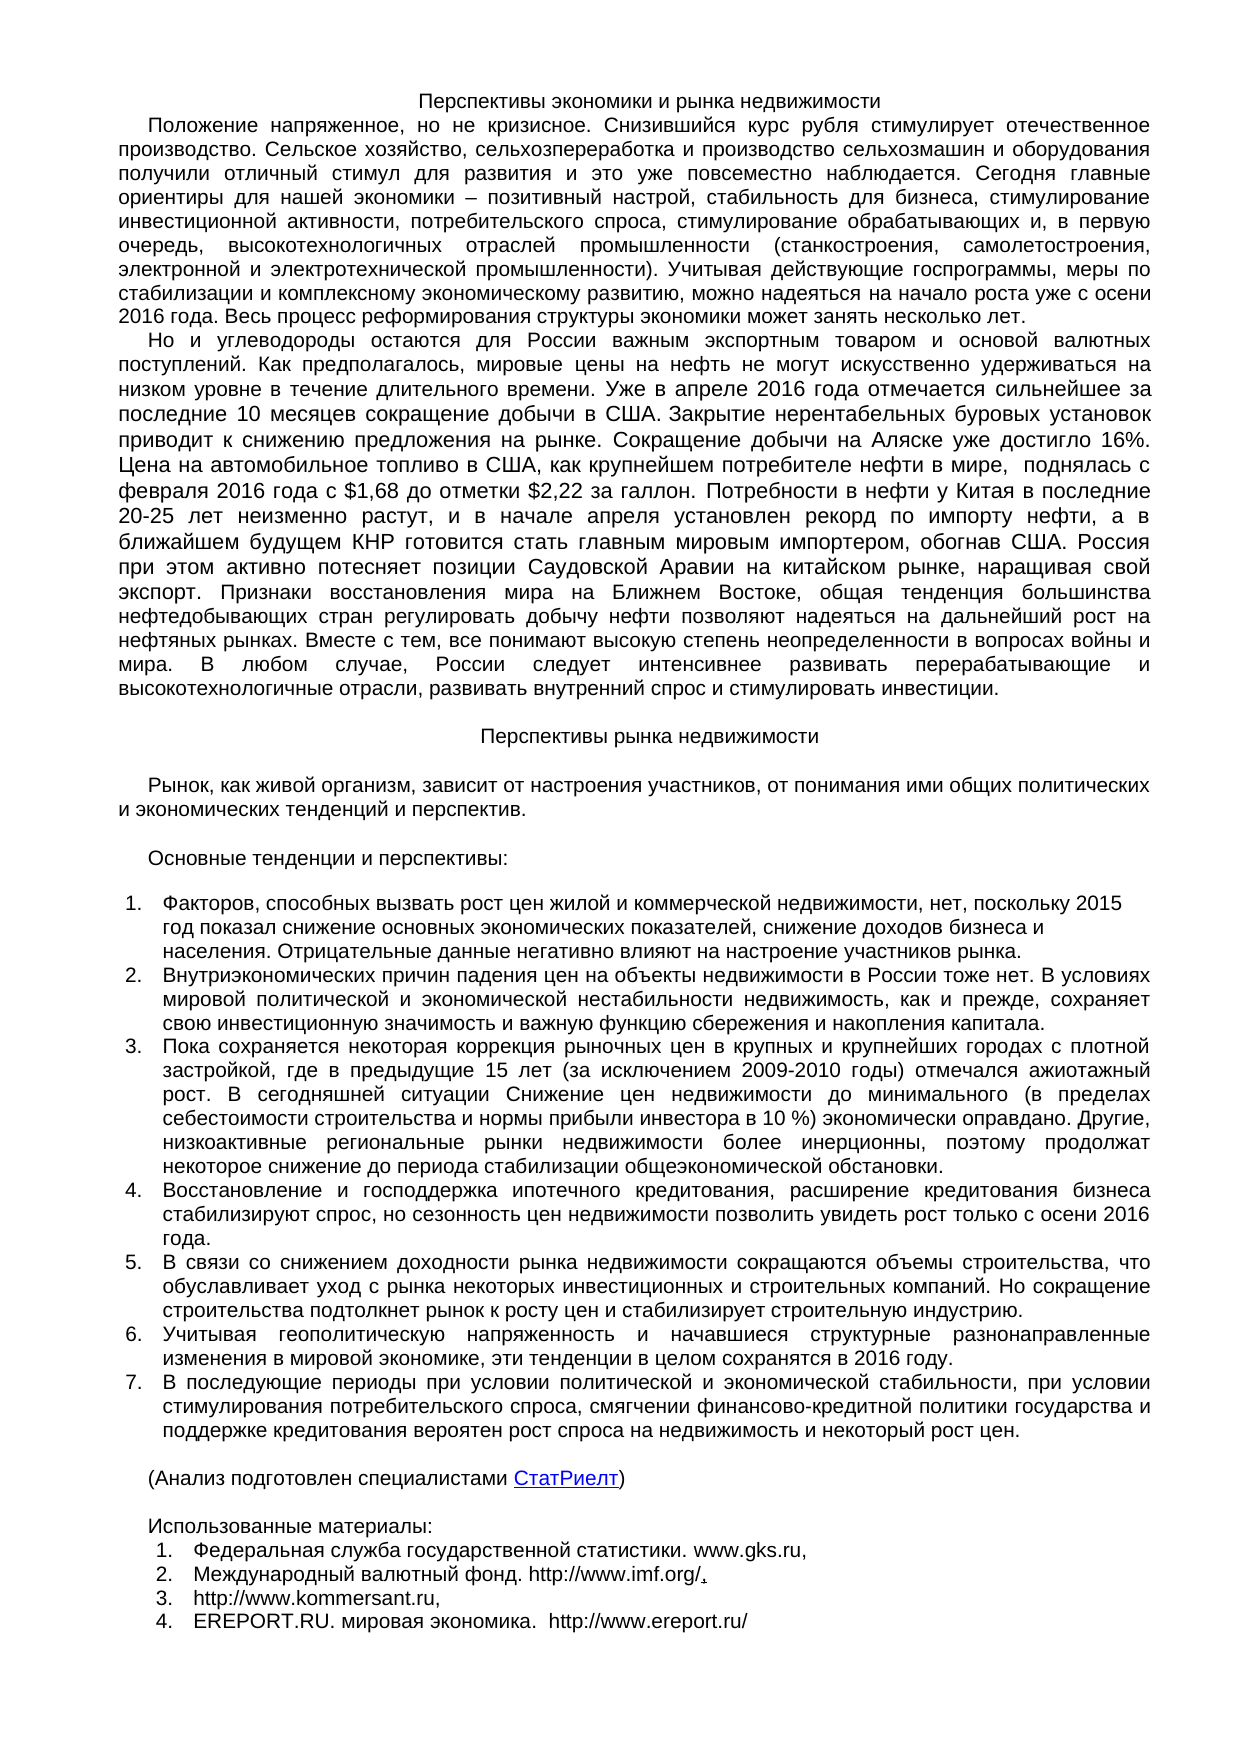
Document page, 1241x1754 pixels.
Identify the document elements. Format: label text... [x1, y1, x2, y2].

list В связи со снижением доходности рынка недвижимости сокращаются объемы строительства, что обуславливает уход с рынка некоторых инвестиционных и строительных компаний. Но сокращение строительства подтолкнет рынок к росту цен и стабилизирует строительную индустрию. [125, 1250, 1152, 1322]
text Перспективы рынка недвижимости [118, 724, 1152, 748]
list Учитывая геополитическую напряженность и начавшиеся структурные разнонаправленные изменения в мировой экономике, эти тенденции в целом сохранятся в 2016 году. [125, 1322, 1152, 1370]
text Использованные материалы: [118, 1513, 1152, 1537]
list Международный валютный фонд. http://www.imf.org/, [156, 1561, 1152, 1585]
text Положение напряженное, но не кризисное. Снизившийся курс рубля стимулирует отечественное производство. Сельское хозяйство, сельхозпереработка и производство сельхозмашин и оборудования получили отличный стимул для развития и это уже повсеместно наблюдается. Сегодня главные ориентиры для нашей экономики – позитивный настрой, стабильность для бизнеса, стимулирование инвестиционной активности, потребительского спроса, стимулирование обрабатывающих и, в первую очередь, высокотехнологичных отраслей промышленности (станкостроения, самолетостроения, электронной и электротехнической промышленности). Учитывая действующие госпрограммы, меры по стабилизации и комплексному экономическому развитию, можно надеяться на начало роста уже с осени 2016 года. Весь процесс реформирования структуры экономики может занять несколько лет. [118, 113, 1152, 328]
text (Анализ подготовлен специалистами СтатРиелт) [118, 1466, 1152, 1489]
text Основные тенденции и перспективы: [118, 846, 1152, 870]
list EREPORT.RU. мировая экономика. http://www.ereport.ru/ [156, 1609, 1152, 1633]
list В последующие периоды при условии политической и экономической стабильности, при условии стимулирования потребительского спроса, смягчении финансово-кредитной политики государства и поддержке кредитования вероятен рост спроса на недвижимость и некоторый рост цен. [125, 1370, 1152, 1442]
list Пока сохраняется некоторая коррекция рыночных цен в крупных и крупнейших городах с плотной застройкой, где в предыдущие 15 лет (за исключением 2009-2010 годы) отмечался ажиотажный рост. В сегодняшней ситуации Снижение цен недвижимости до минимального (в пределах себестоимости строительства и нормы прибыли инвестора в 10 %) экономически оправдано. Другие, низкоактивные региональные рынки недвижимости более инерционны, поэтому продолжат некоторое снижение до периода стабилизации общеэкономической обстановки. [125, 1034, 1152, 1178]
text Рынок, как живой организм, зависит от настроения участников, от понимания ими общих политических и экономических тенденций и перспектив. [118, 773, 1152, 821]
list http://www.kommersant.ru, [156, 1585, 1152, 1609]
list Восстановление и господдержка ипотечного кредитования, расширение кредитования бизнеса стабилизируют спрос, но сезонность цен недвижимости позволить увидеть рост только с осени 2016 года. [125, 1178, 1152, 1250]
text Но и углеводороды остаются для России важным экспортным товаром и основой валютных поступлений. Как предполагалось, мировые цены на нефть не могут искусственно удерживаться на низком уровне в течение длительного времени. Уже в апреле 2016 года отмечается сильнейшее за последние 10 месяцев сокращение добычи в США. Закрытие нерентабельных буровых установок приводит к снижению предложения на рынке. Сокращение добычи на Аляске уже достигло 16%. Цена на автомобильное топливо в США, как крупнейшем потребителе нефти в мире, поднялась с февраля 2016 года с $1,68 до отметки $2,22 за галлон. Потребности в нефти у Китая в последние 20-25 лет неизменно растут, и в начале апреля установлен рекорд по импорту нефти, а в ближайшем будущем КНР готовится стать главным мировым импортером, обогнав США. Россия при этом активно потесняет позиции Саудовской Аравии на китайском рынке, наращивая свой экспорт. Признаки восстановления мира на Ближнем Востоке, общая тенденция большинства нефтедобывающих стран регулировать добычу нефти позволяют надеяться на дальнейший рост на нефтяных рынках. Вместе с тем, все понимают высокую степень неопределенности в вопросах войны и мира. В любом случае, России следует интенсивнее развивать перерабатывающие и высокотехнологичные отрасли, развивать внутренний спрос и стимулировать инвестиции. [118, 328, 1152, 700]
list Внутриэкономических причин падения цен на объекты недвижимости в России тоже нет. В условиях мировой политической и экономической нестабильности недвижимость, как и прежде, сохраняет свою инвестиционную значимость и важную функцию сбережения и накопления капитала. [125, 962, 1152, 1034]
list Федеральная служба государственной статистики. www.gks.ru, [156, 1537, 1152, 1561]
list Факторов, способных вызвать рост цен жилой и коммерческой недвижимости, нет, поскольку 2015 год показал снижение основных экономических показателей, снижение доходов бизнеса и населения. Отрицательные данные негативно влияют на настроение участников рынка. [125, 891, 1152, 962]
text Перспективы экономики и рынка недвижимости [118, 89, 1152, 113]
